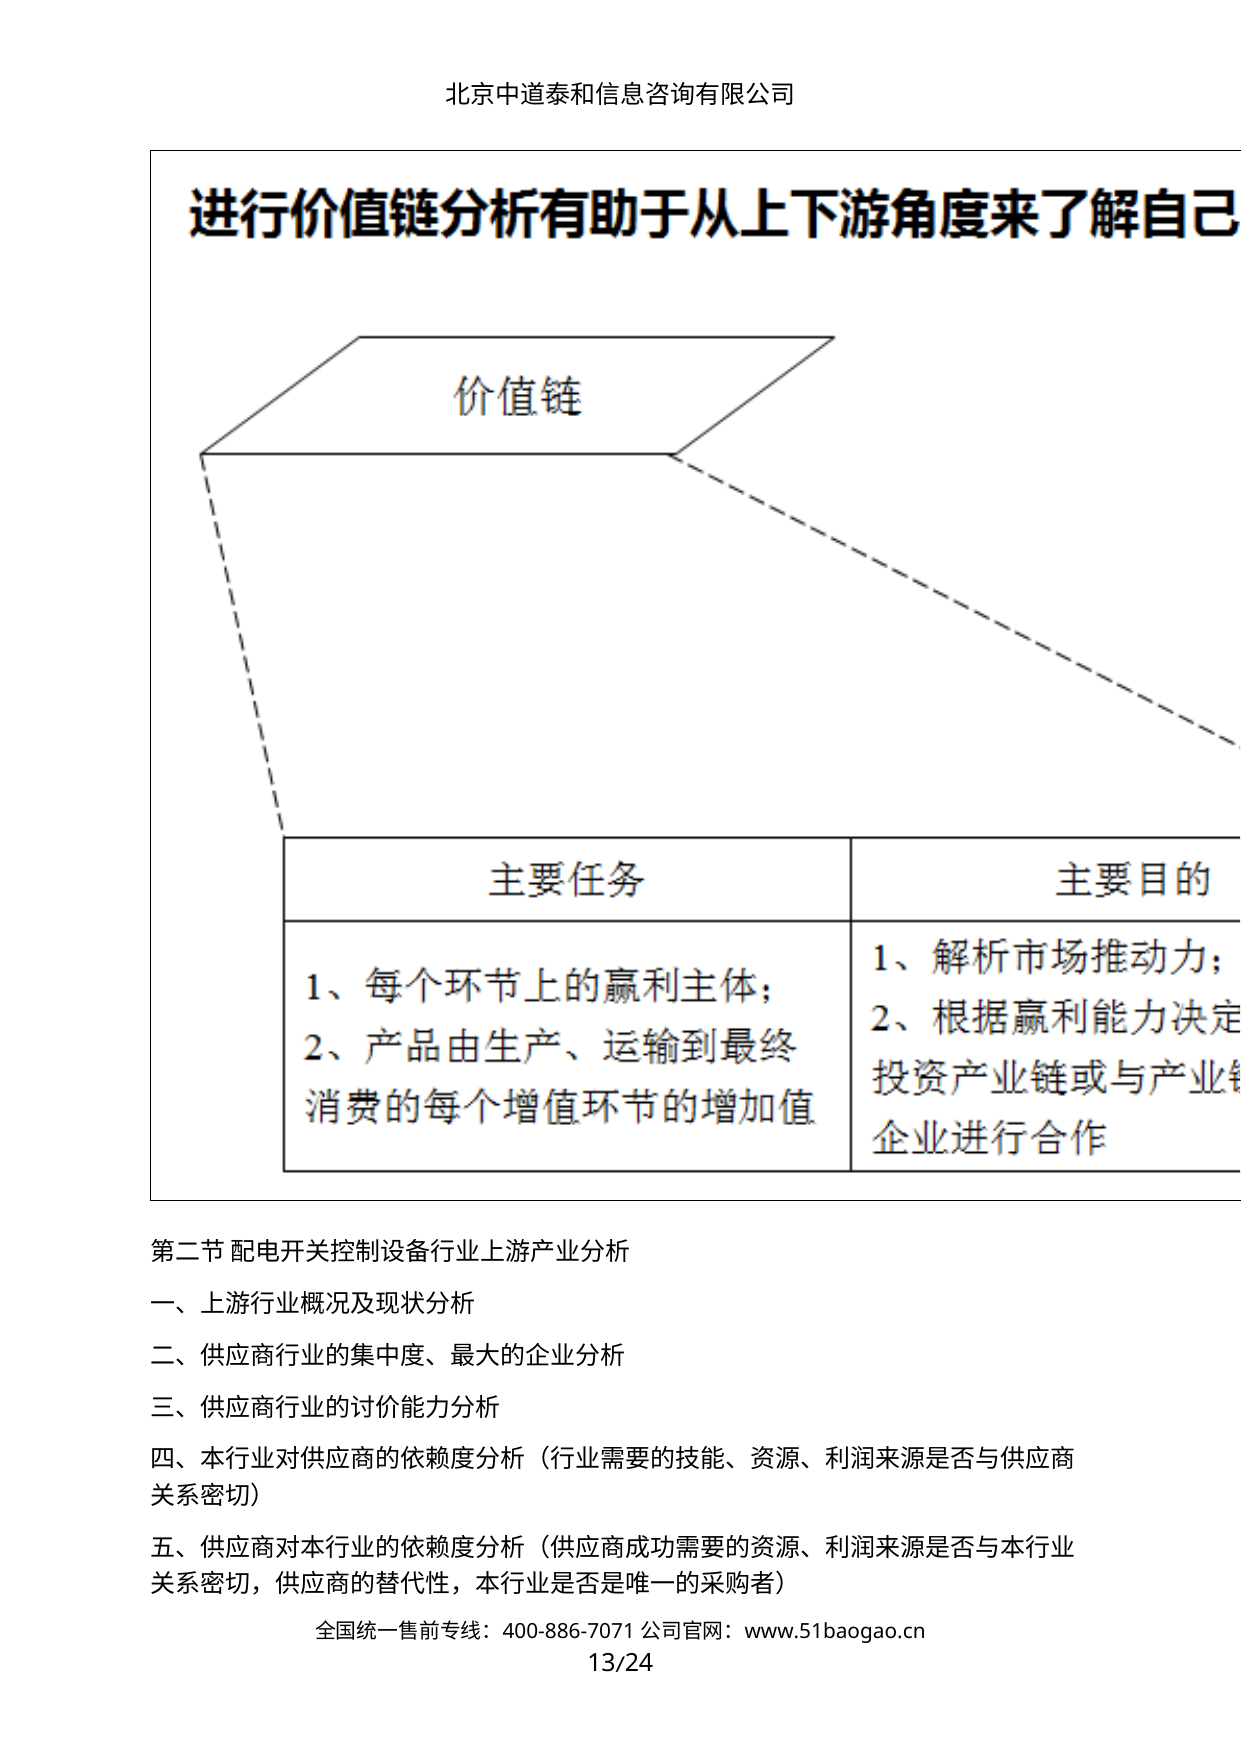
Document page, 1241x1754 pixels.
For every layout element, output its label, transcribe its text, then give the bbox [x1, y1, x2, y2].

text 四、本行业对供应商的依赖度分析（行业需要的技能、资源、利润来源是否与供应商关系密切） [150, 1439, 1090, 1511]
text 一、上游行业概况及现状分析 [150, 1283, 1090, 1319]
picture [151, 151, 1241, 1200]
text 第二节 配电开关控制设备行业上游产业分析 [150, 1231, 1090, 1268]
text 三、供应商行业的讨价能力分析 [150, 1387, 1090, 1423]
text 二、供应商行业的集中度、最大的企业分析 [150, 1335, 1090, 1371]
text 五、供应商对本行业的依赖度分析（供应商成功需要的资源、利润来源是否与本行业关系密切，供应商的替代性，本行业是否是唯一的采购者） [150, 1527, 1090, 1599]
